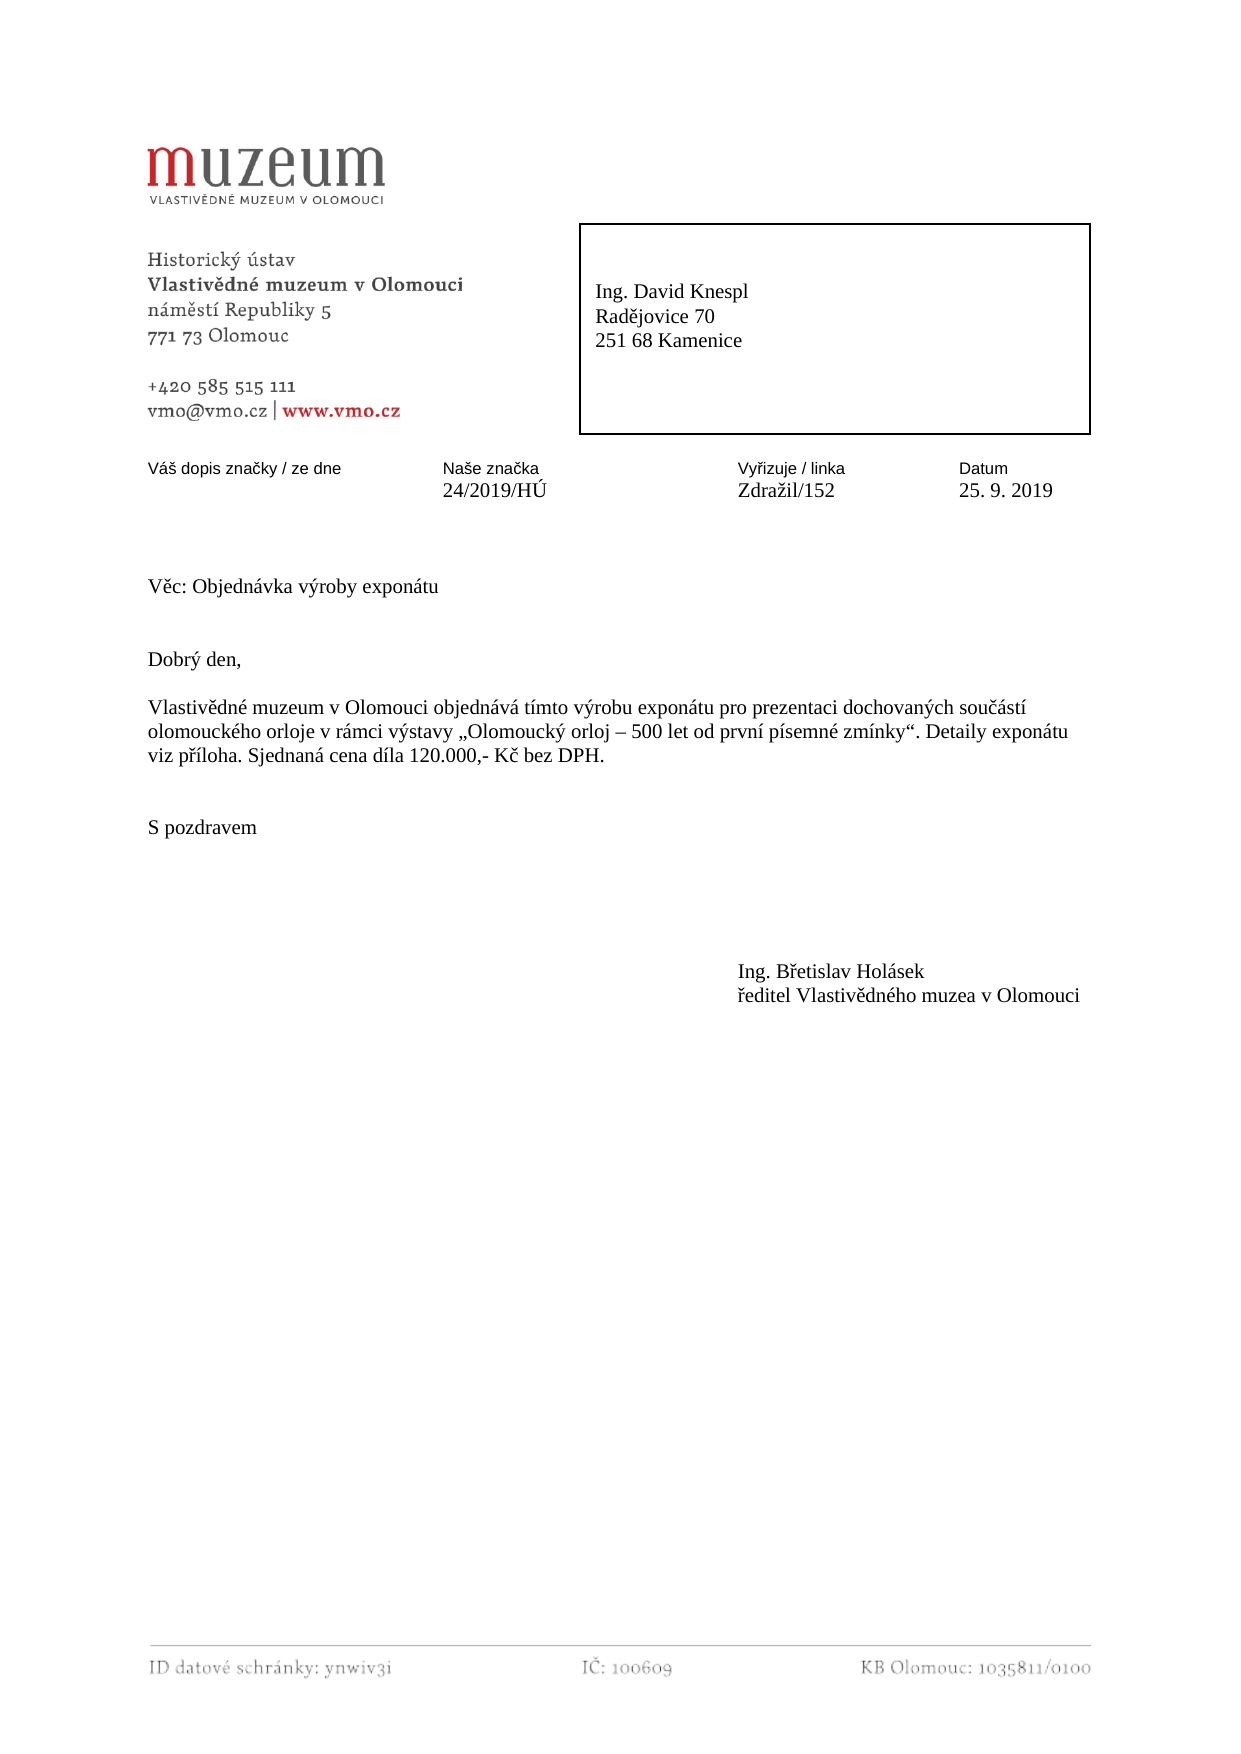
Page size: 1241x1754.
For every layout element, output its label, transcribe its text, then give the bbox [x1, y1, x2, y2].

picture [147, 147, 463, 421]
text S pozdravem [148, 815, 1093, 839]
text Věc: Objednávka výroby exponátu [148, 574, 1093, 598]
text Vlastivědné muzeum v Olomouci objednává tímto výrobu exponátu pro prezentaci dochovaných součástí olomouckého orloje v rámci výstavy „Olomoucký orloj – 500 let od první písemné zmínky“. Detaily exponátu viz příloha. Sjednaná cena díla 120.000,- Kč bez DPH. [148, 695, 1093, 767]
text 24/2019/HÚ Zdražil/152 25. 9. 2019 [148, 478, 1093, 526]
text ředitel Vlastivědného muzea v Olomouci [148, 983, 1093, 1007]
text Váš dopis značky / ze dne Naše značka Vyřizuje / linka Datum [148, 459, 1093, 478]
text Ing. Břetislav Holásek [148, 959, 1093, 983]
text Dobrý den, [148, 647, 1093, 671]
